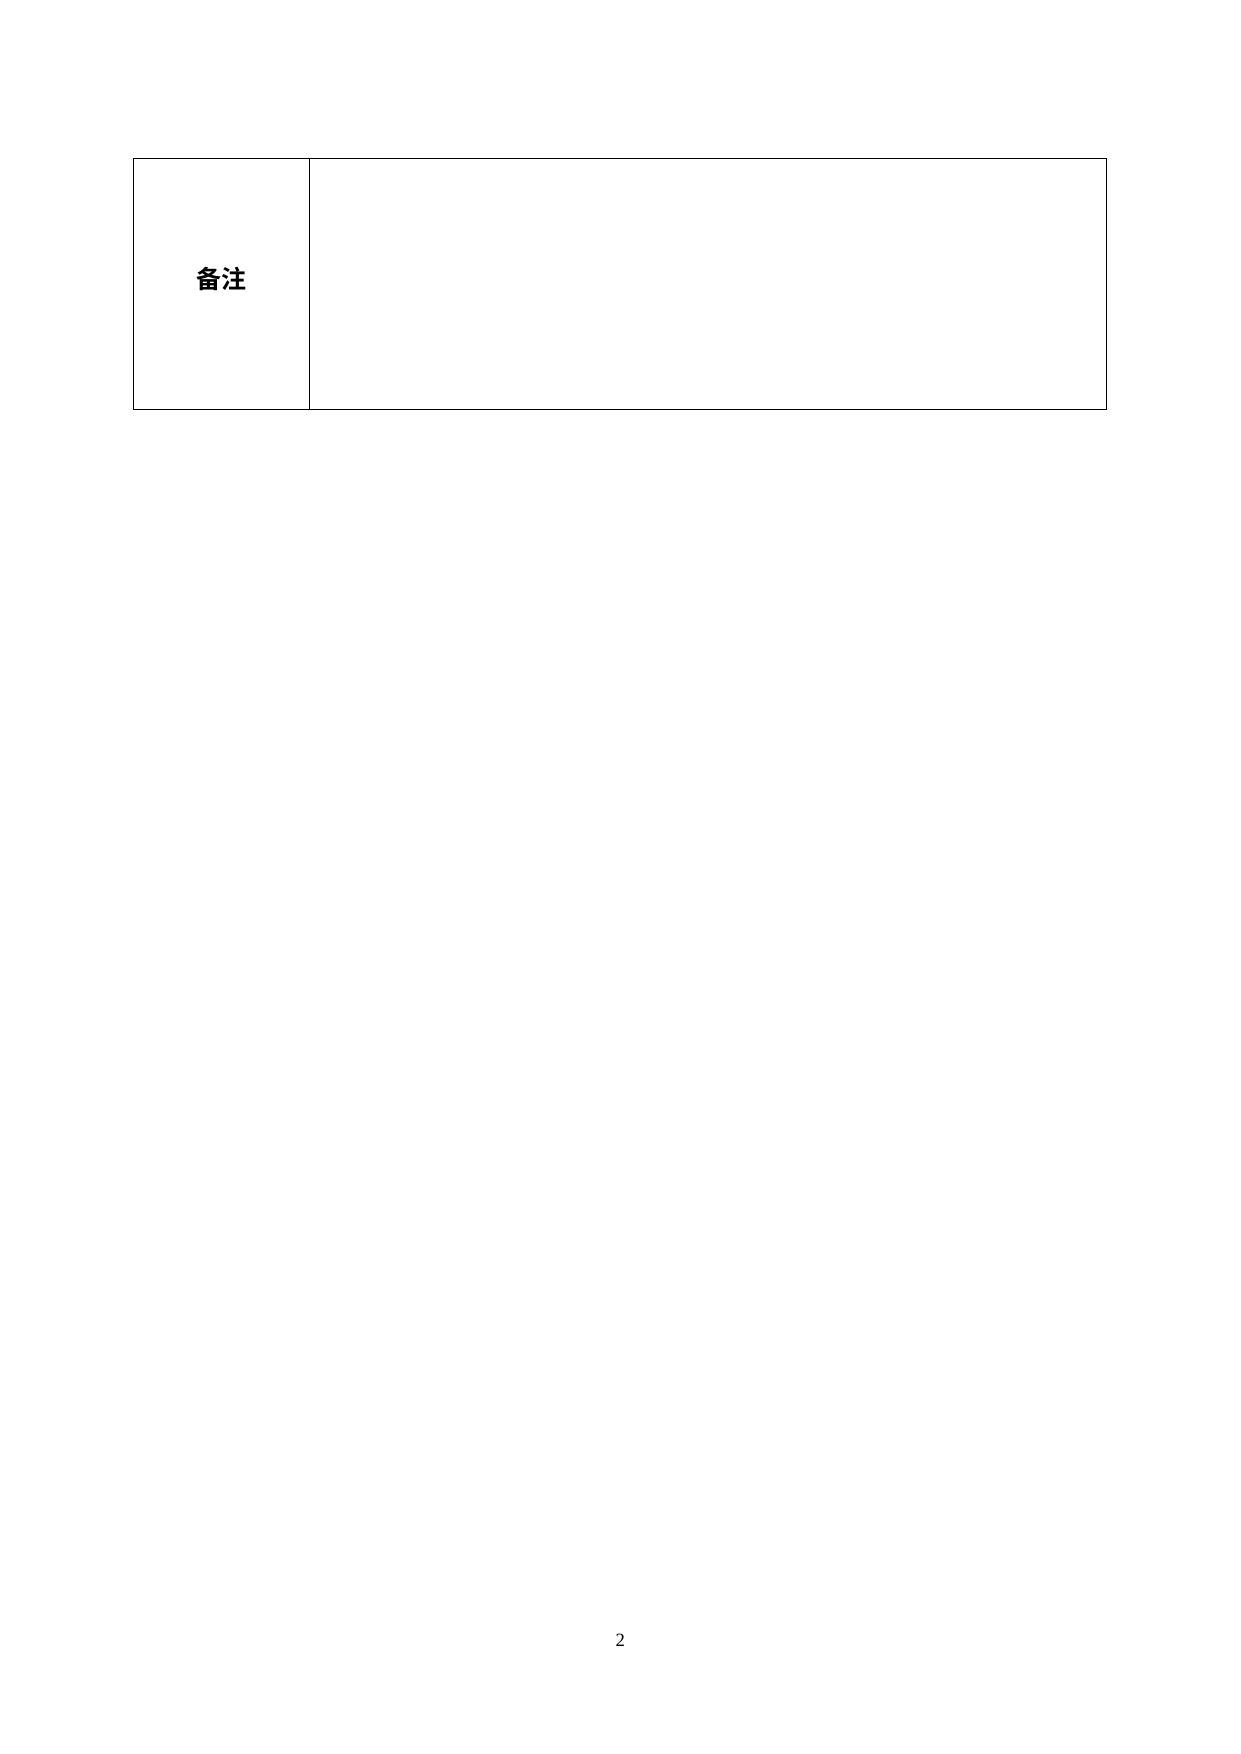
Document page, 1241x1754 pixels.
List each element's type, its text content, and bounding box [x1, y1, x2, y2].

table_cell [310, 159, 1106, 409]
table_cell 备注 [134, 159, 309, 409]
